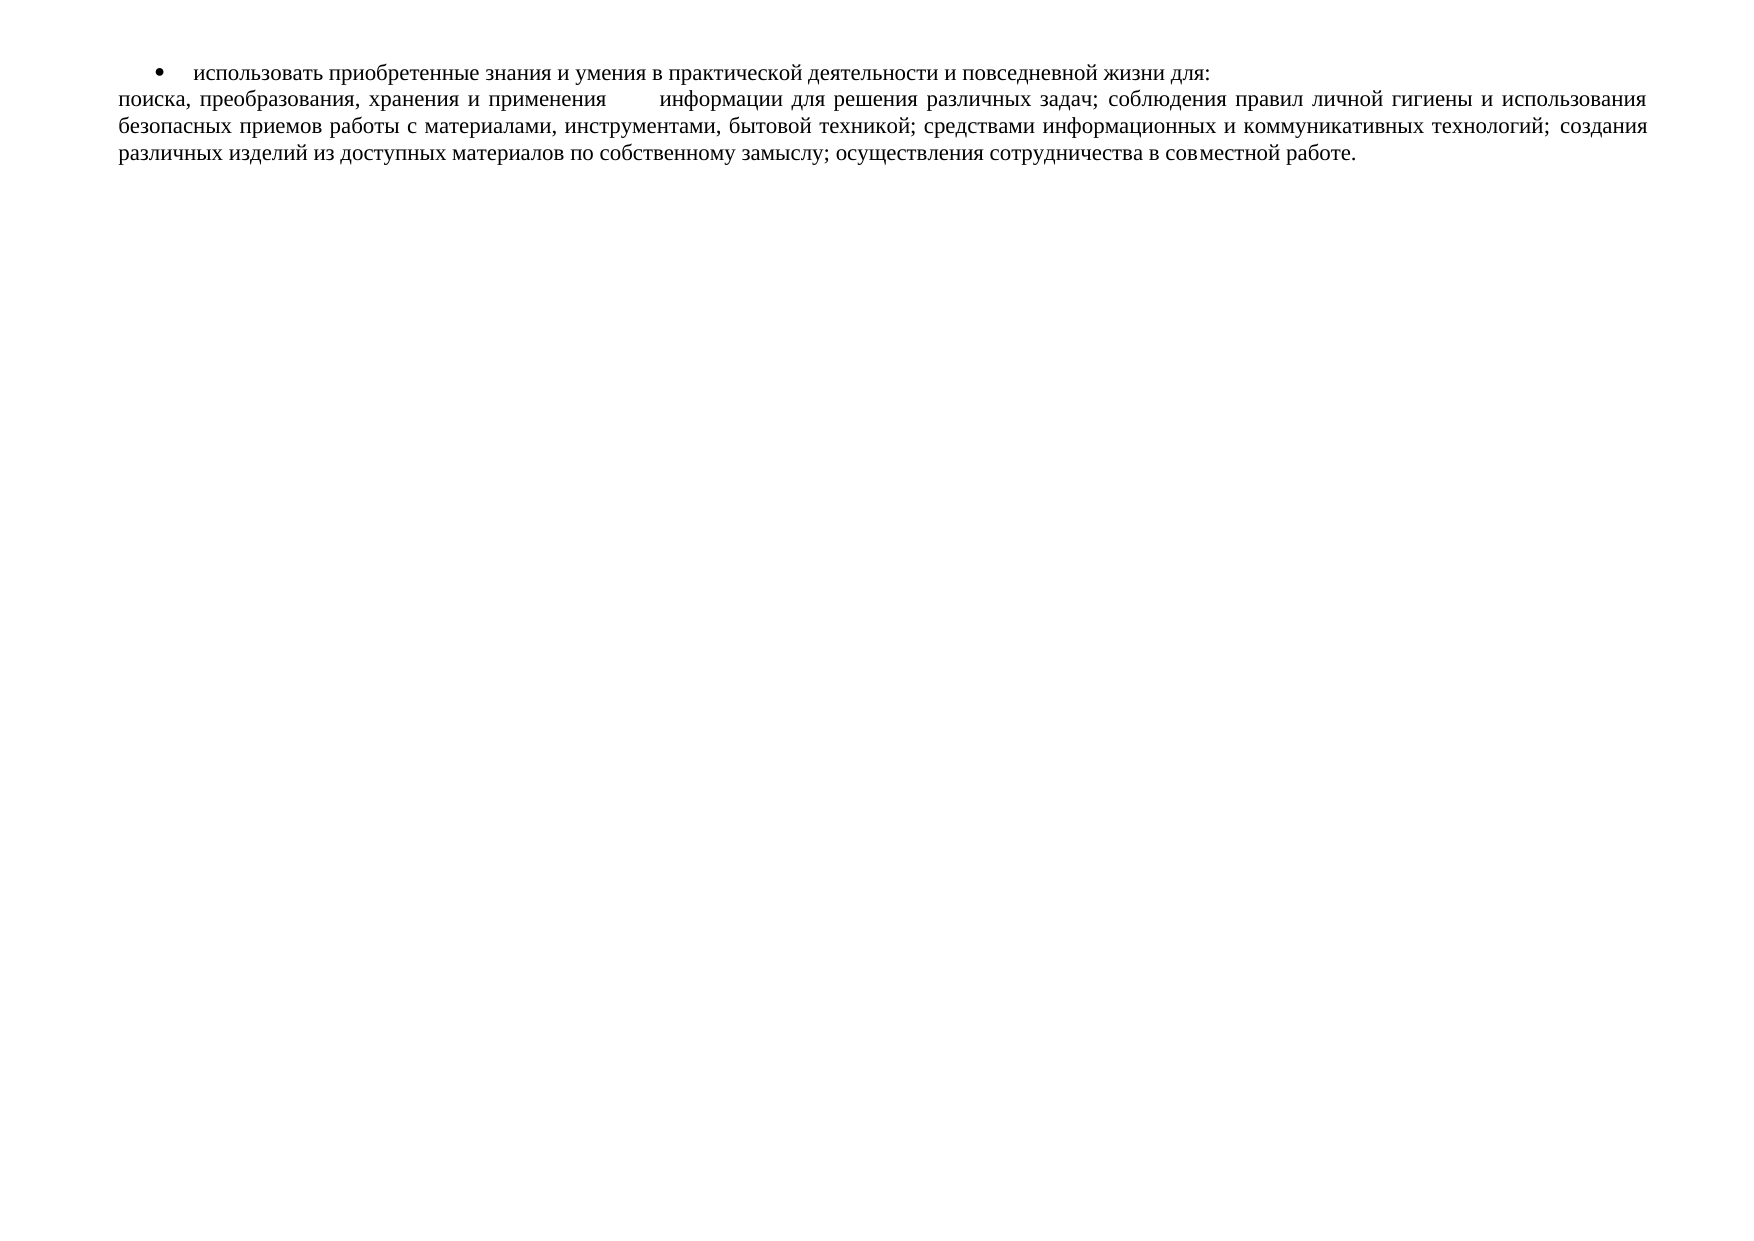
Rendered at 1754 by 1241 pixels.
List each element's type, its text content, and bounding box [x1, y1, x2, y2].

text поиска, преобразования, хранения и применения информации для решения различных задач; соблюдения правил личной гигиены и использования безопасных приемов работы с материалами, инструментами, бытовой техникой; средствами информационных и коммуникативных технологий; создания различных изделий из доступных материалов по собственному замыслу; осуществления сотрудничества в совместной работе. [118, 86, 1648, 166]
list использовать приобретенные знания и умения в практической деятельности и повседневной жизни для: [156, 59, 1648, 86]
